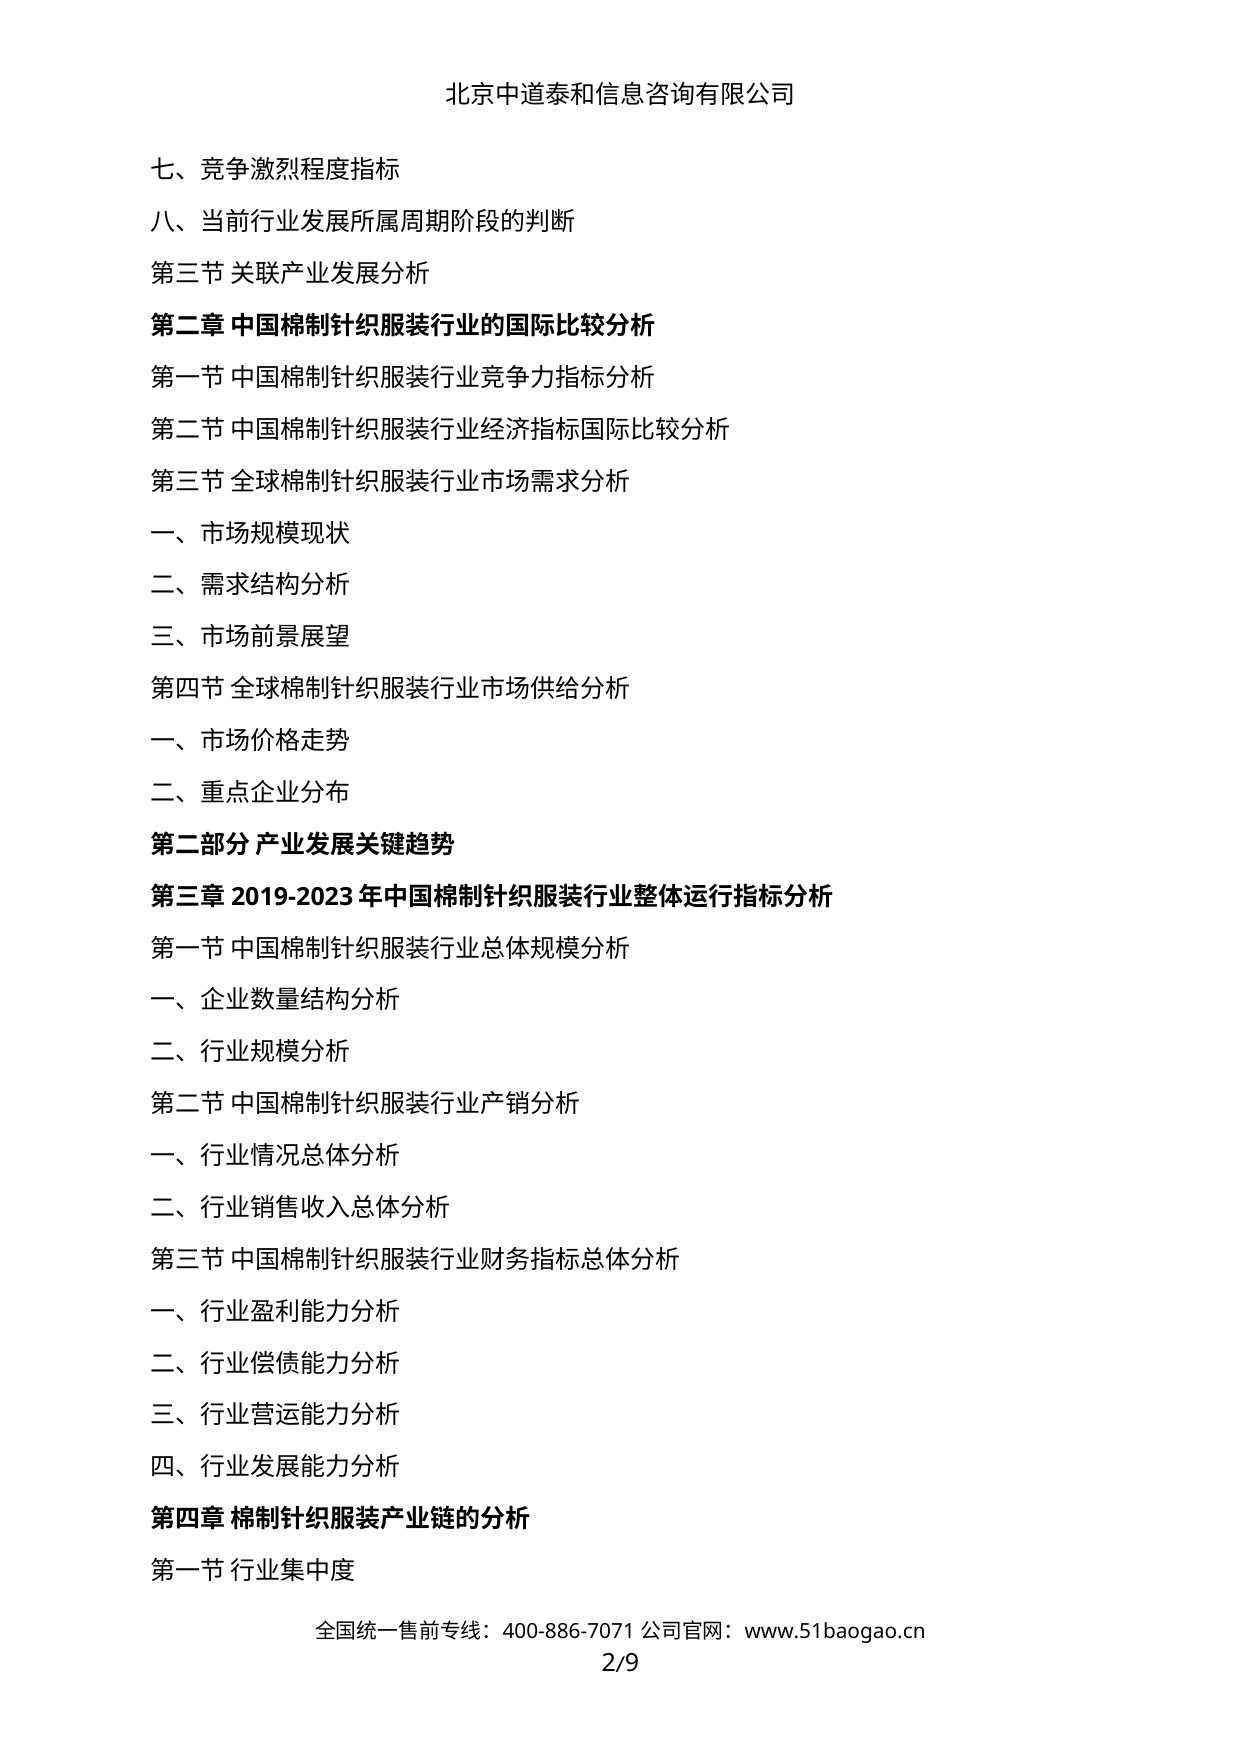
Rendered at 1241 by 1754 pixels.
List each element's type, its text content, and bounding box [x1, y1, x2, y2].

text 八、当前行业发展所属周期阶段的判断 [150, 202, 1090, 238]
text 一、企业数量结构分析 [150, 980, 1090, 1016]
text 二、重点企业分布 [150, 772, 1090, 809]
text 第二章 中国棉制针织服装行业的国际比较分析 [150, 306, 1090, 342]
text 二、需求结构分析 [150, 565, 1090, 601]
text 一、行业情况总体分析 [150, 1136, 1090, 1172]
text 第四章 棉制针织服装产业链的分析 [150, 1499, 1090, 1535]
text 第一节 中国棉制针织服装行业总体规模分析 [150, 928, 1090, 964]
text 三、行业营运能力分析 [150, 1395, 1090, 1431]
text 第二部分 产业发展关键趋势 [150, 824, 1090, 861]
text 第二节 中国棉制针织服装行业经济指标国际比较分析 [150, 409, 1090, 446]
text 三、市场前景展望 [150, 617, 1090, 653]
text 一、市场规模现状 [150, 513, 1090, 549]
text 七、竞争激烈程度指标 [150, 150, 1090, 186]
text 第三节 中国棉制针织服装行业财务指标总体分析 [150, 1239, 1090, 1276]
text 一、行业盈利能力分析 [150, 1291, 1090, 1327]
text 二、行业销售收入总体分析 [150, 1187, 1090, 1224]
text 第一节 中国棉制针织服装行业竞争力指标分析 [150, 357, 1090, 394]
text 第四节 全球棉制针织服装行业市场供给分析 [150, 669, 1090, 705]
text 第二节 中国棉制针织服装行业产销分析 [150, 1084, 1090, 1120]
text 第一节 行业集中度 [150, 1551, 1090, 1587]
text 第三节 关联产业发展分析 [150, 254, 1090, 290]
text 第三节 全球棉制针织服装行业市场需求分析 [150, 461, 1090, 497]
text 第三章 2019-2023年中国棉制针织服装行业整体运行指标分析 [150, 876, 1090, 912]
text 二、行业偿债能力分析 [150, 1343, 1090, 1379]
text 四、行业发展能力分析 [150, 1447, 1090, 1483]
text 一、市场价格走势 [150, 721, 1090, 757]
text 二、行业规模分析 [150, 1032, 1090, 1068]
